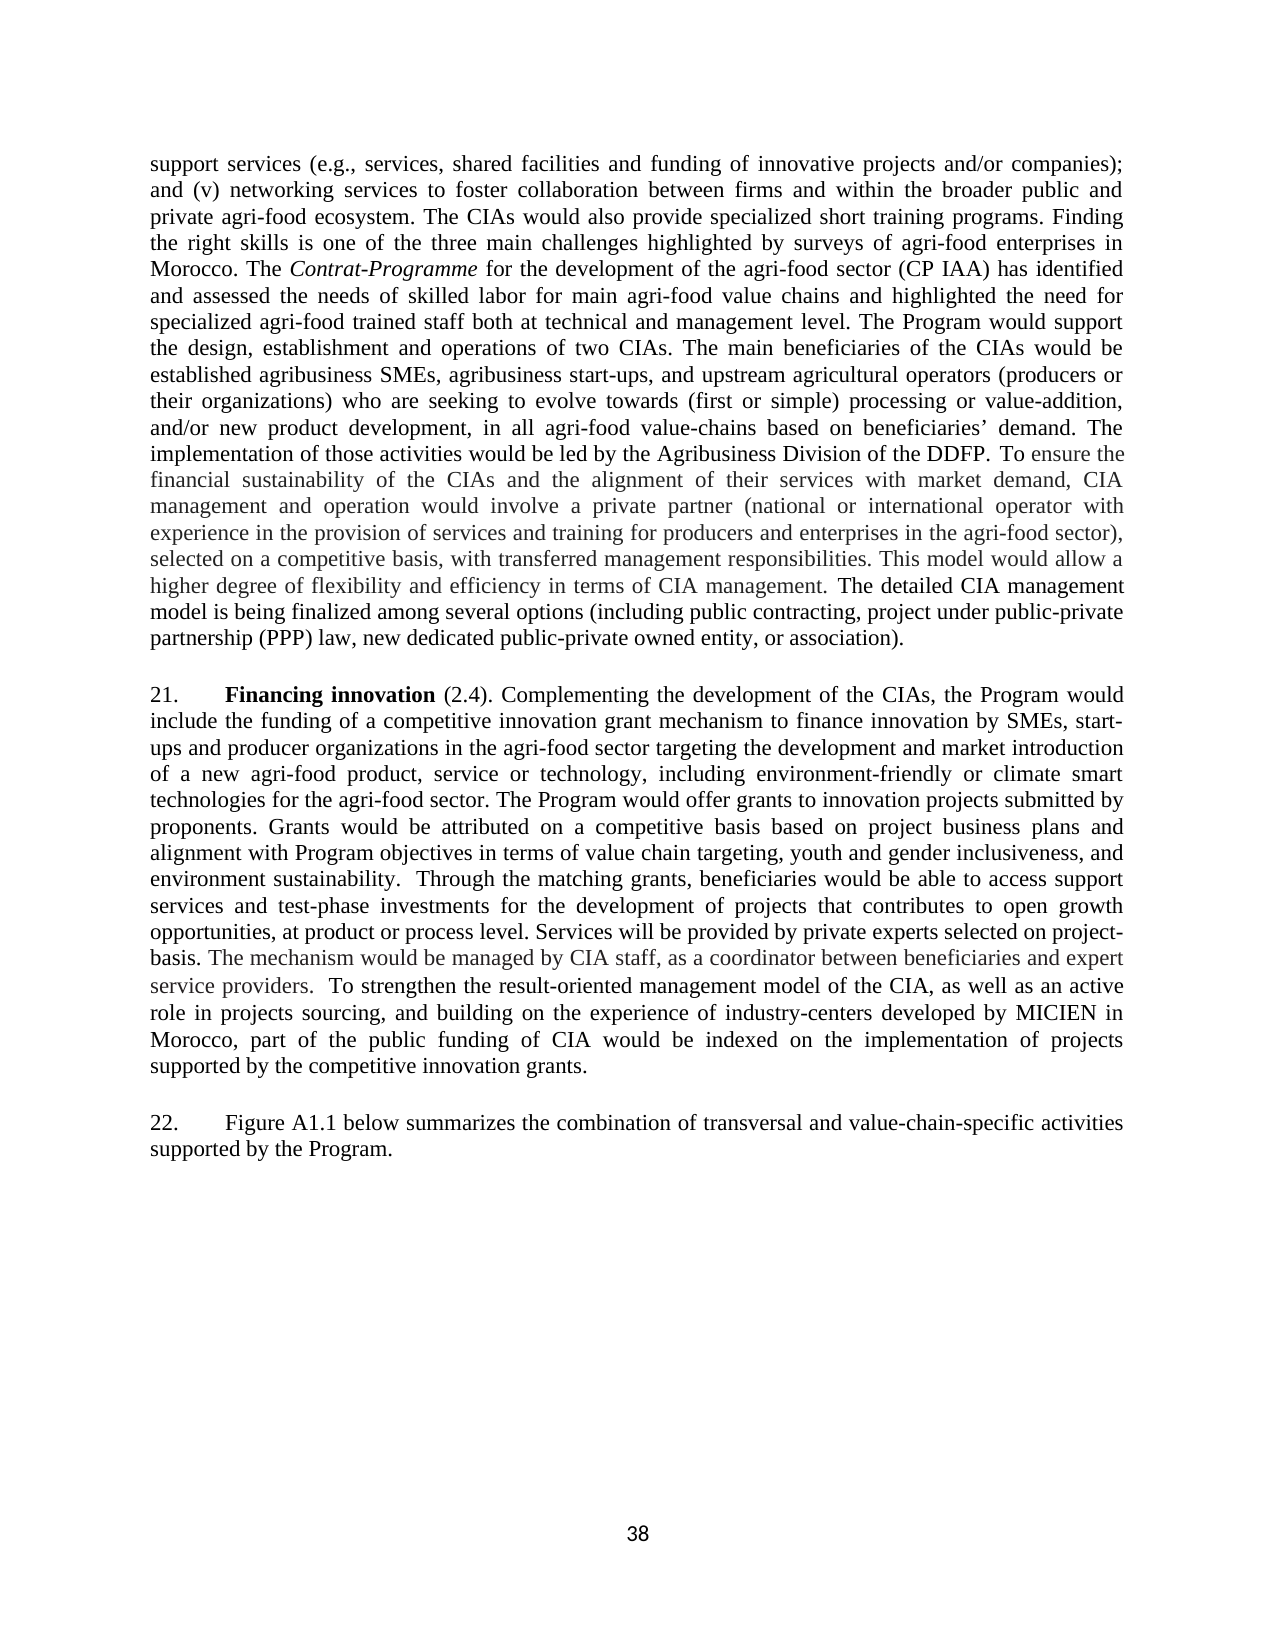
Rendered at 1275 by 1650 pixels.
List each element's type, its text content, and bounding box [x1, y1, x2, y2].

list Figure A1.1 below summarizes the combination of transversal and value-chain-specific activities supported by the Program. [150, 1108, 1125, 1161]
list Financing innovation (2.4). Complementing the development of the CIAs, the Program would include the funding of a competitive innovation grant mechanism to finance innovation by SMEs, start-ups and producer organizations in the agri-food sector targeting the development and market introduction of a new agri-food product, service or technology, including environment-friendly or climate smart technologies for the agri-food sector. The Program would offer grants to innovation projects submitted by proponents. Grants would be attributed on a competitive basis based on project business plans and alignment with Program objectives in terms of value chain targeting, youth and gender inclusiveness, and environment sustainability. Through the matching grants, beneficiaries would be able to access support services and test-phase investments for the development of projects that contributes to open growth opportunities, at product or process level. Services will be provided by private experts selected on project-basis. The mechanism would be managed by CIA staff, as a coordinator between beneficiaries and expert service providers. To strengthen the result-oriented management model of the CIA, as well as an active role in projects sourcing, and building on the experience of industry-centers developed by MICIEN in Morocco, part of the public funding of CIA would be indexed on the implementation of projects supported by the competitive innovation grants. [150, 681, 1125, 1078]
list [150, 150, 1125, 651]
